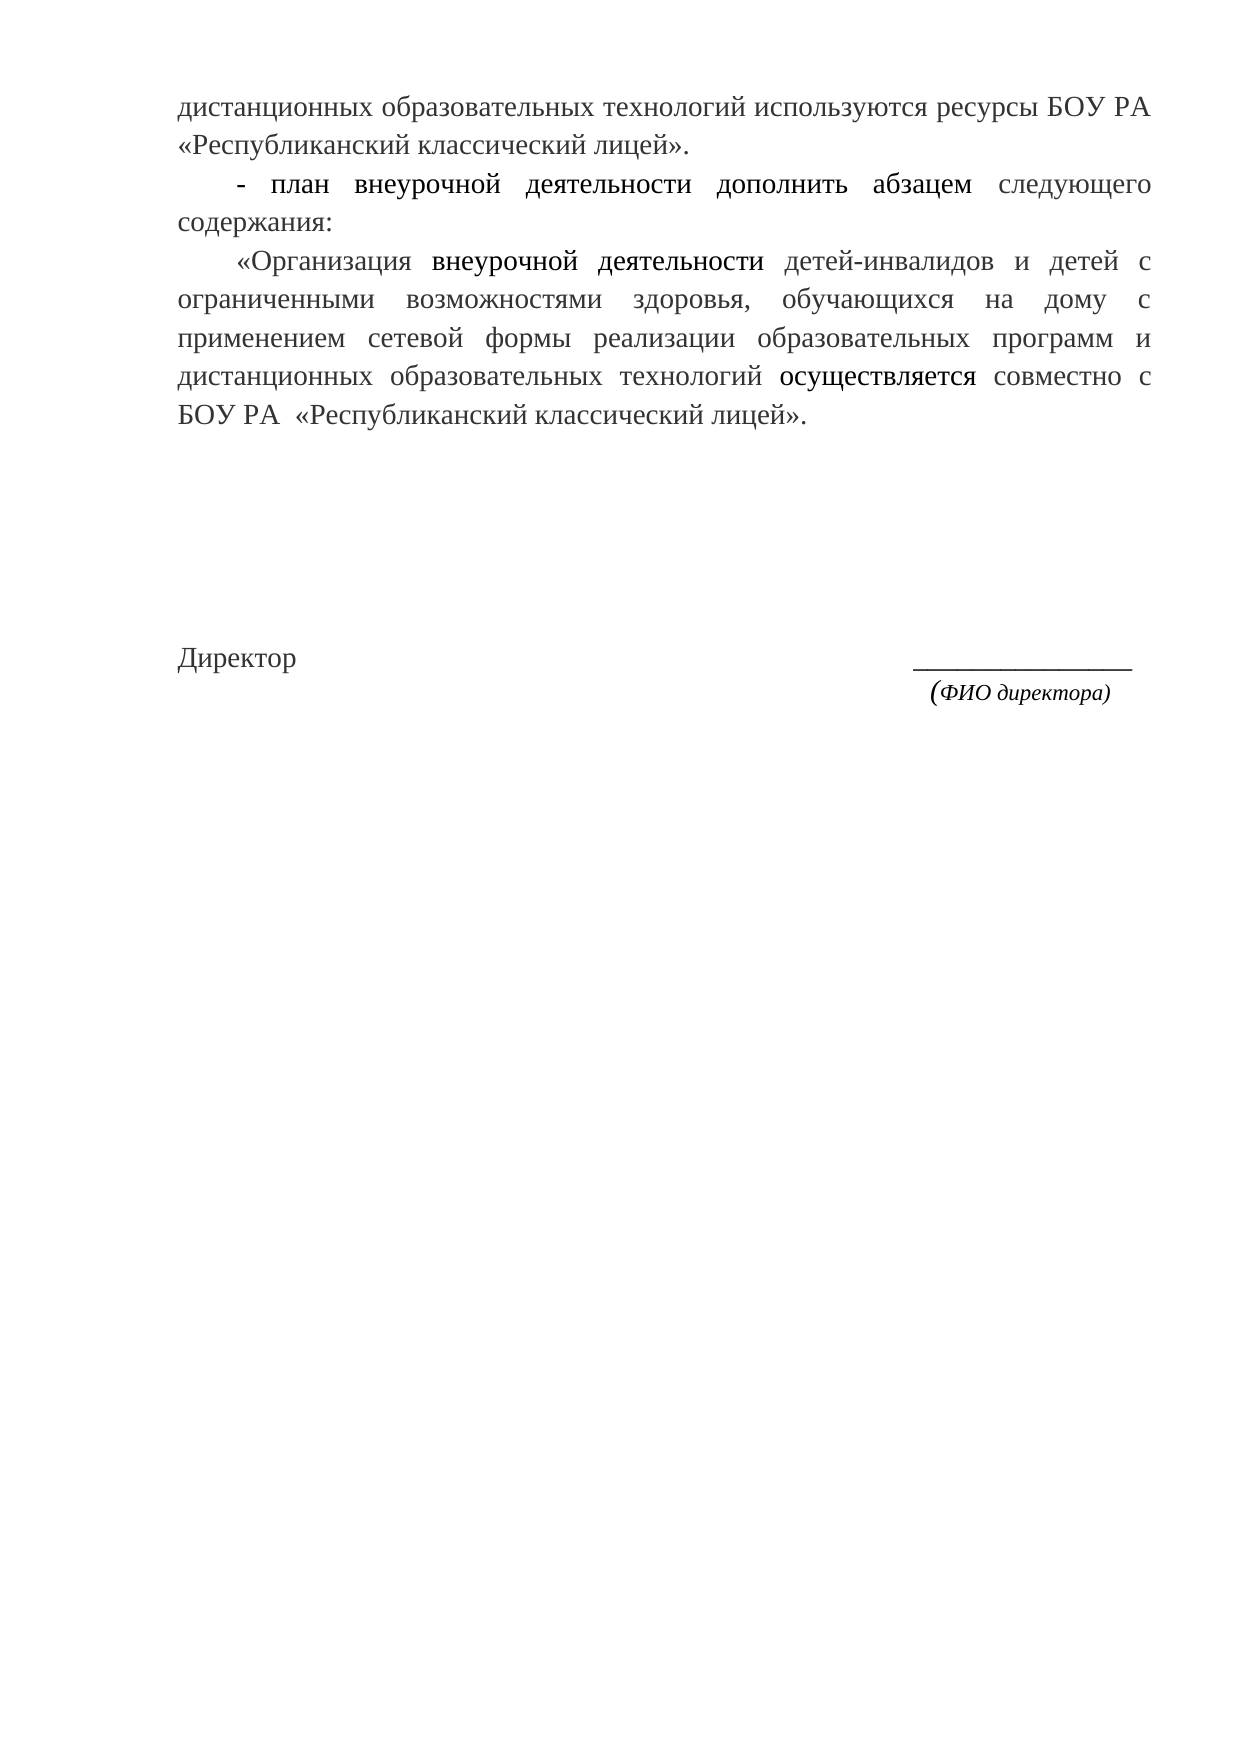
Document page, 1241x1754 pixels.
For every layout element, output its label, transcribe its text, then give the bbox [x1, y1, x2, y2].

text «Организация внеурочной деятельности детей-инвалидов и детей с ограниченными возможностями здоровья, обучающихся на дому с применением сетевой формы реализации образовательных программ и дистанционных образовательных технологий осуществляется совместно с БОУ РА «Республиканский классический лицей». [177, 243, 1152, 431]
text - план внеурочной деятельности дополнить абзацем следующего содержания: [177, 166, 1152, 238]
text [177, 89, 1152, 161]
text Директор _______________ [177, 640, 1152, 673]
text (ФИО директора) [177, 673, 1152, 707]
